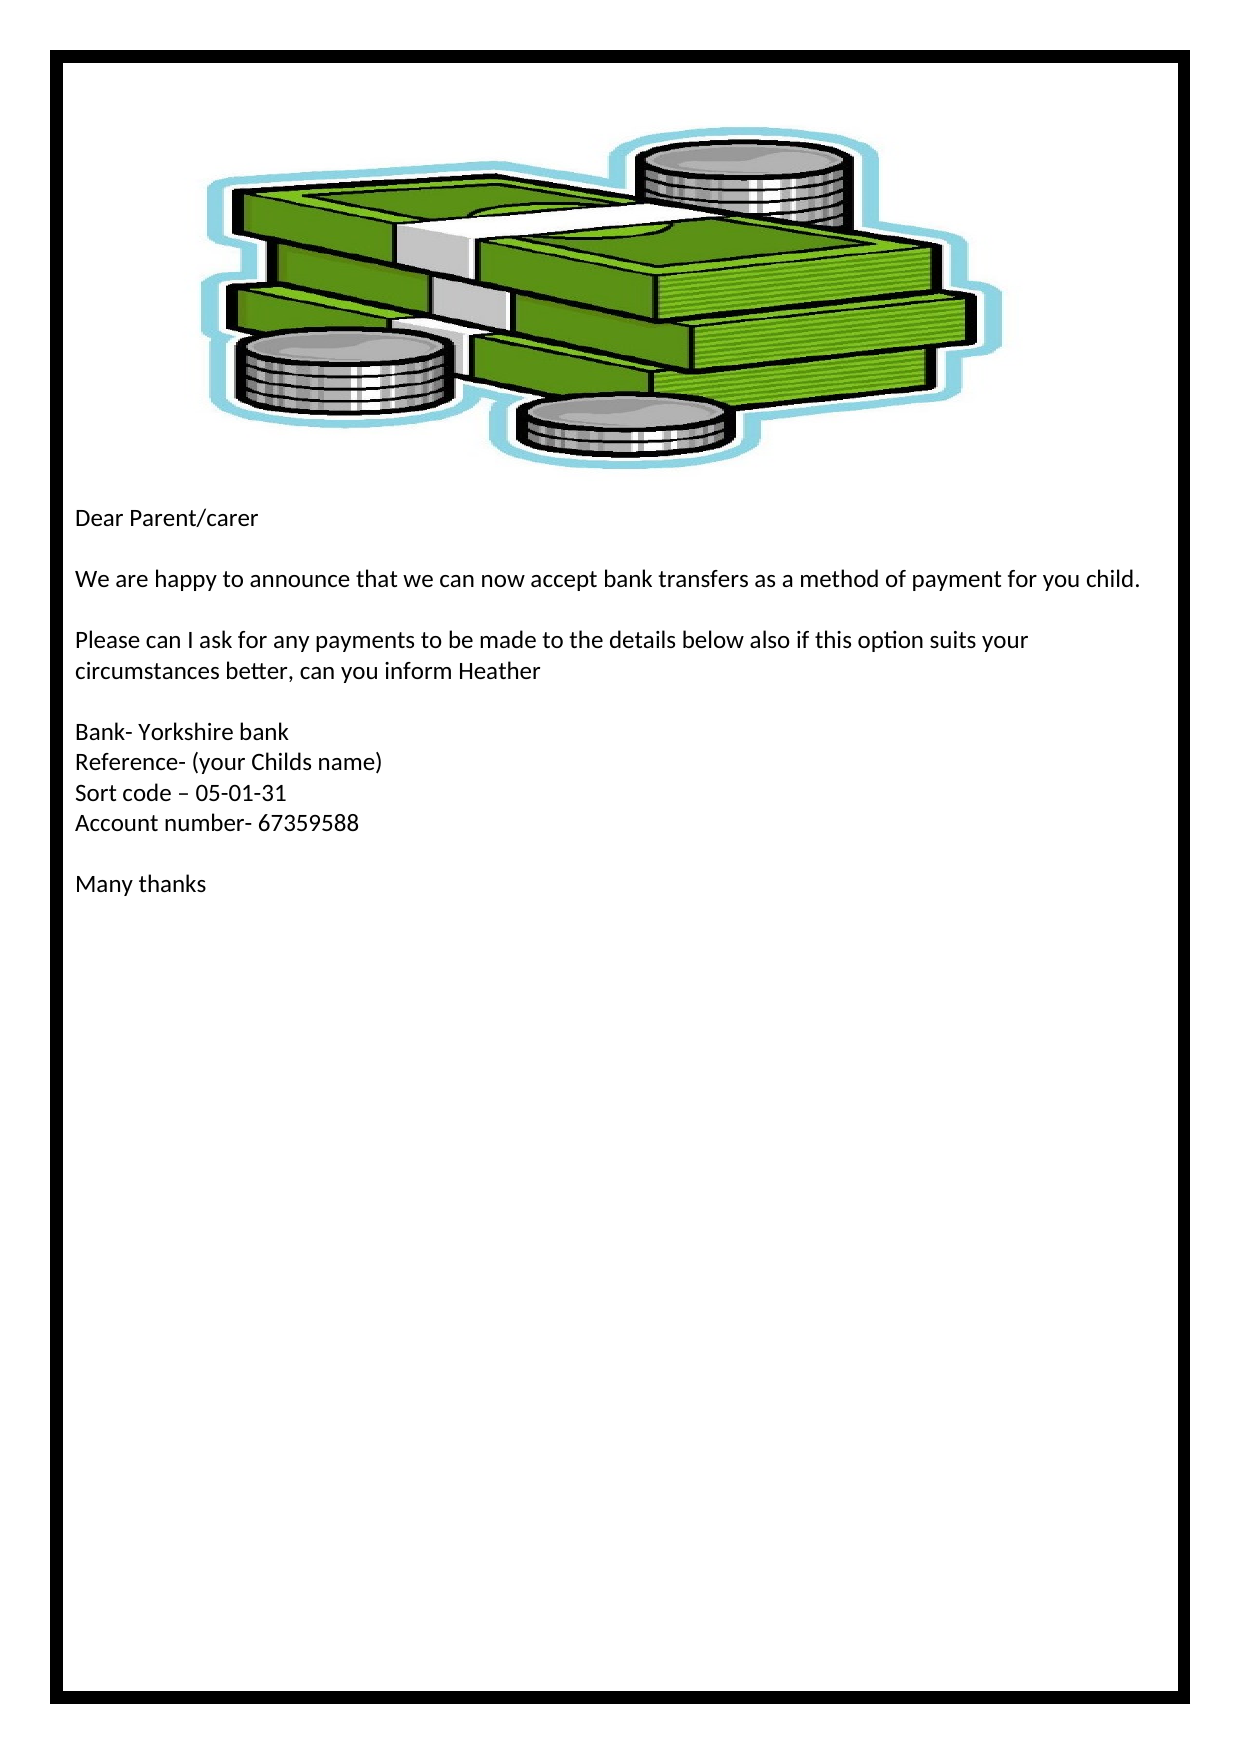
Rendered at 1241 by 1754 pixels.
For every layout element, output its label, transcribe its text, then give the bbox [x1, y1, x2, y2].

text Dear Parent/carer [75, 502, 1165, 533]
text Bank- Yorkshire bank [75, 716, 1165, 746]
text We are happy to announce that we can now accept bank transfers as a method of payment for you child. [75, 563, 1165, 594]
picture [153, 105, 1050, 486]
text Sort code – 05-01-31 [75, 777, 1165, 807]
text Reference- (your Childs name) [75, 746, 1165, 777]
text Account number- 67359588 [75, 807, 1165, 838]
text Please can I ask for any payments to be made to the details below also if this option suits your circumstances better, can you inform Heather [75, 624, 1165, 685]
text Many thanks [75, 868, 1165, 899]
